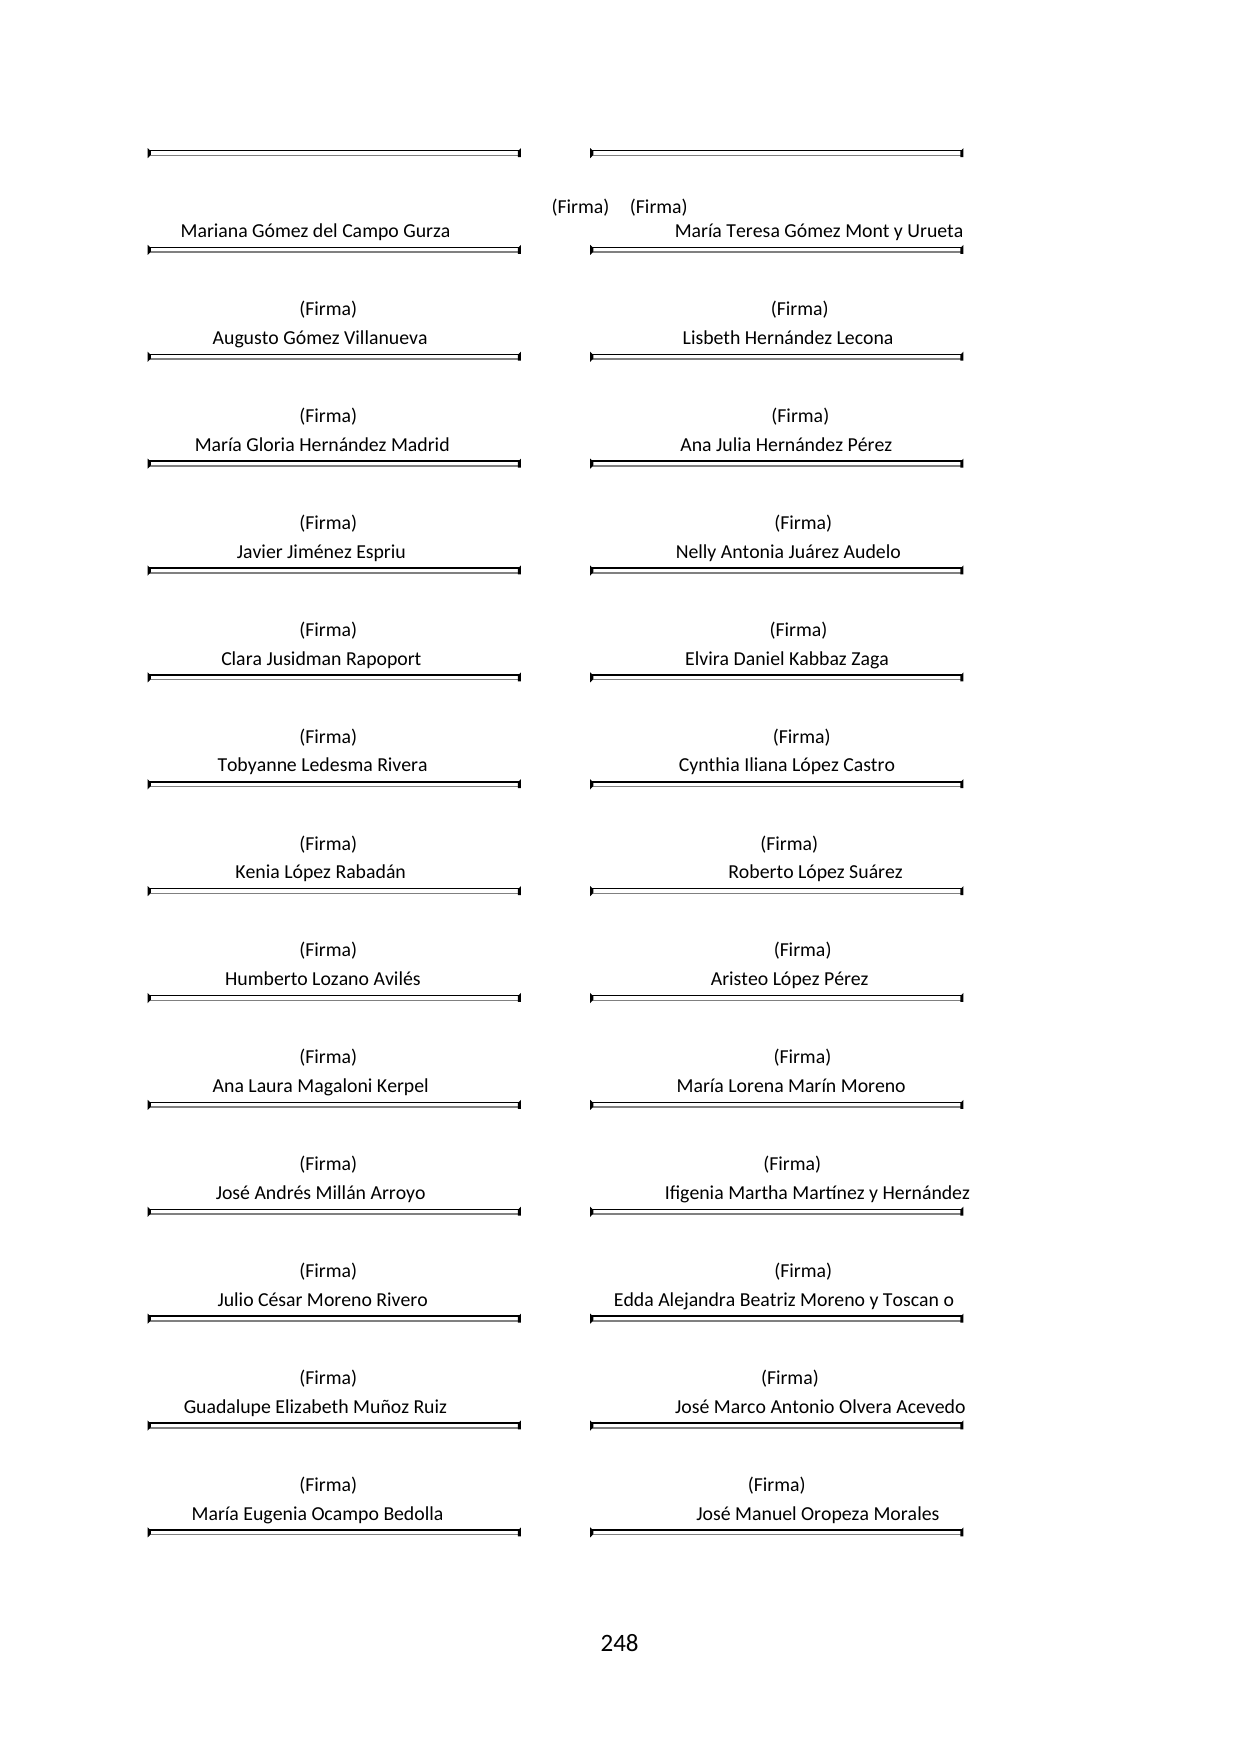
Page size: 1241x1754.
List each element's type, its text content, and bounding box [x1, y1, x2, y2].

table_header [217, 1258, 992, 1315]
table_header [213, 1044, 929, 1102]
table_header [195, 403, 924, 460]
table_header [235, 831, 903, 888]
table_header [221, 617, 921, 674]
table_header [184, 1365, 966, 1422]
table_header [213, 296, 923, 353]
text (Firma) (Firma) [148, 194, 1090, 218]
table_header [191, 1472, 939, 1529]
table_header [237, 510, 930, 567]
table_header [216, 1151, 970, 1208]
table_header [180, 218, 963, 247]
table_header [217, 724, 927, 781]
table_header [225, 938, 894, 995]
